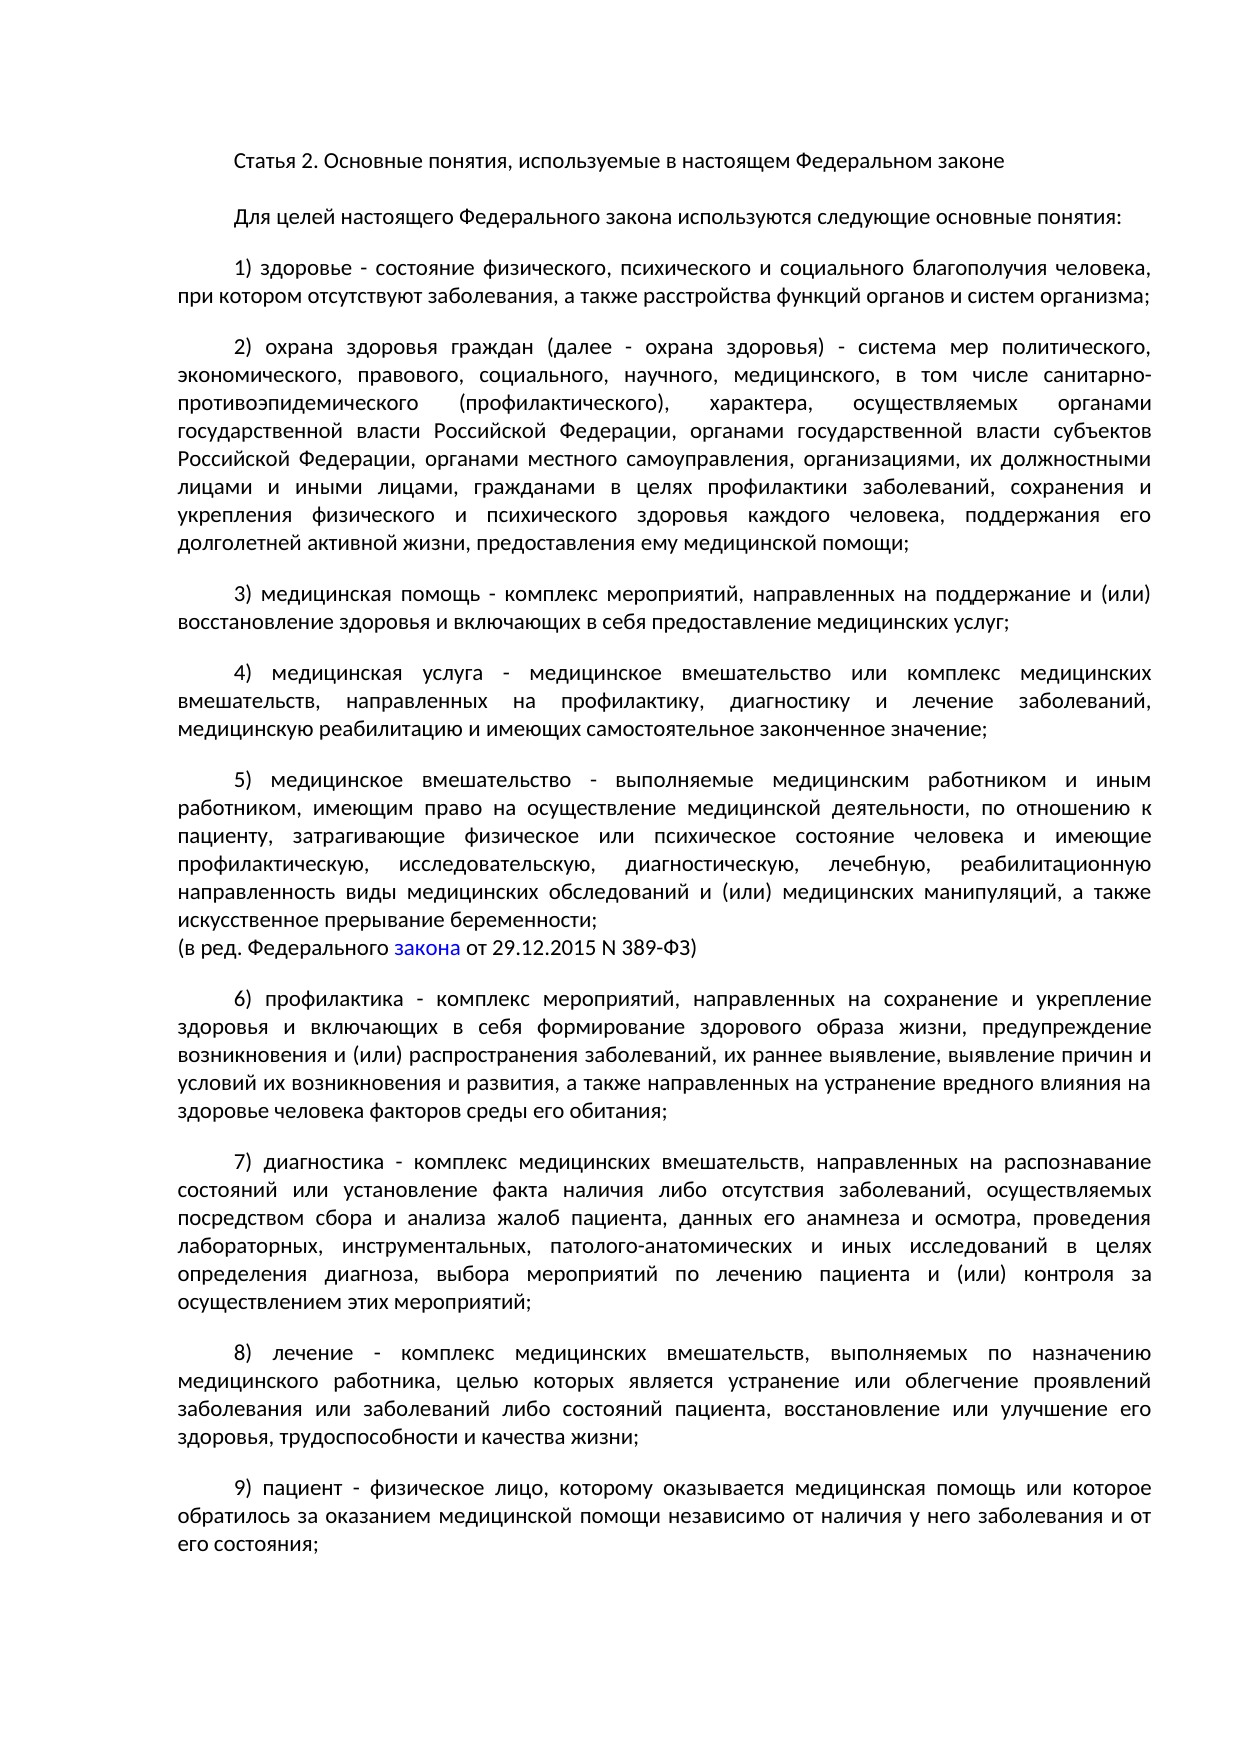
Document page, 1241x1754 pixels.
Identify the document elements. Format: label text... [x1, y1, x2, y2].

text 8) лечение - комплекс медицинских вмешательств, выполняемых по назначению медицинского работника, целью которых является устранение или облегчение проявлений заболевания или заболеваний либо состояний пациента, восстановление или улучшение его здоровья, трудоспособности и качества жизни; [177, 1338, 1152, 1450]
text Статья 2. Основные понятия, используемые в настоящем Федеральном законе [177, 146, 1152, 174]
text 1) здоровье - состояние физического, психического и социального благополучия человека, при котором отсутствуют заболевания, а также расстройства функций органов и систем организма; [177, 253, 1152, 309]
text 3) медицинская помощь - комплекс мероприятий, направленных на поддержание и (или) восстановление здоровья и включающих в себя предоставление медицинских услуг; [177, 579, 1152, 635]
text 5) медицинское вмешательство - выполняемые медицинским работником и иным работником, имеющим право на осуществление медицинской деятельности, по отношению к пациенту, затрагивающие физическое или психическое состояние человека и имеющие профилактическую, исследовательскую, диагностическую, лечебную, реабилитационную направленность виды медицинских обследований и (или) медицинских манипуляций, а также искусственное прерывание беременности; [177, 765, 1152, 933]
text 2) охрана здоровья граждан (далее - охрана здоровья) - система мер политического, экономического, правового, социального, научного, медицинского, в том числе санитарно-противоэпидемического (профилактического), характера, осуществляемых органами государственной власти Российской Федерации, органами государственной власти субъектов Российской Федерации, органами местного самоуправления, организациями, их должностными лицами и иными лицами, гражданами в целях профилактики заболеваний, сохранения и укрепления физического и психического здоровья каждого человека, поддержания его долголетней активной жизни, предоставления ему медицинской помощи; [177, 332, 1152, 556]
text 7) диагностика - комплекс медицинских вмешательств, направленных на распознавание состояний или установление факта наличия либо отсутствия заболеваний, осуществляемых посредством сбора и анализа жалоб пациента, данных его анамнеза и осмотра, проведения лабораторных, инструментальных, патолого-анатомических и иных исследований в целях определения диагноза, выбора мероприятий по лечению пациента и (или) контроля за осуществлением этих мероприятий; [177, 1147, 1152, 1315]
text (в ред. Федерального закона от 29.12.2015 N 389-ФЗ) [177, 933, 1152, 961]
text 6) профилактика - комплекс мероприятий, направленных на сохранение и укрепление здоровья и включающих в себя формирование здорового образа жизни, предупреждение возникновения и (или) распространения заболеваний, их раннее выявление, выявление причин и условий их возникновения и развития, а также направленных на устранение вредного влияния на здоровье человека факторов среды его обитания; [177, 984, 1152, 1124]
text Для целей настоящего Федерального закона используются следующие основные понятия: [177, 202, 1152, 230]
text 9) пациент - физическое лицо, которому оказывается медицинская помощь или которое обратилось за оказанием медицинской помощи независимо от наличия у него заболевания и от его состояния; [177, 1473, 1152, 1557]
text 4) медицинская услуга - медицинское вмешательство или комплекс медицинских вмешательств, направленных на профилактику, диагностику и лечение заболеваний, медицинскую реабилитацию и имеющих самостоятельное законченное значение; [177, 658, 1152, 742]
